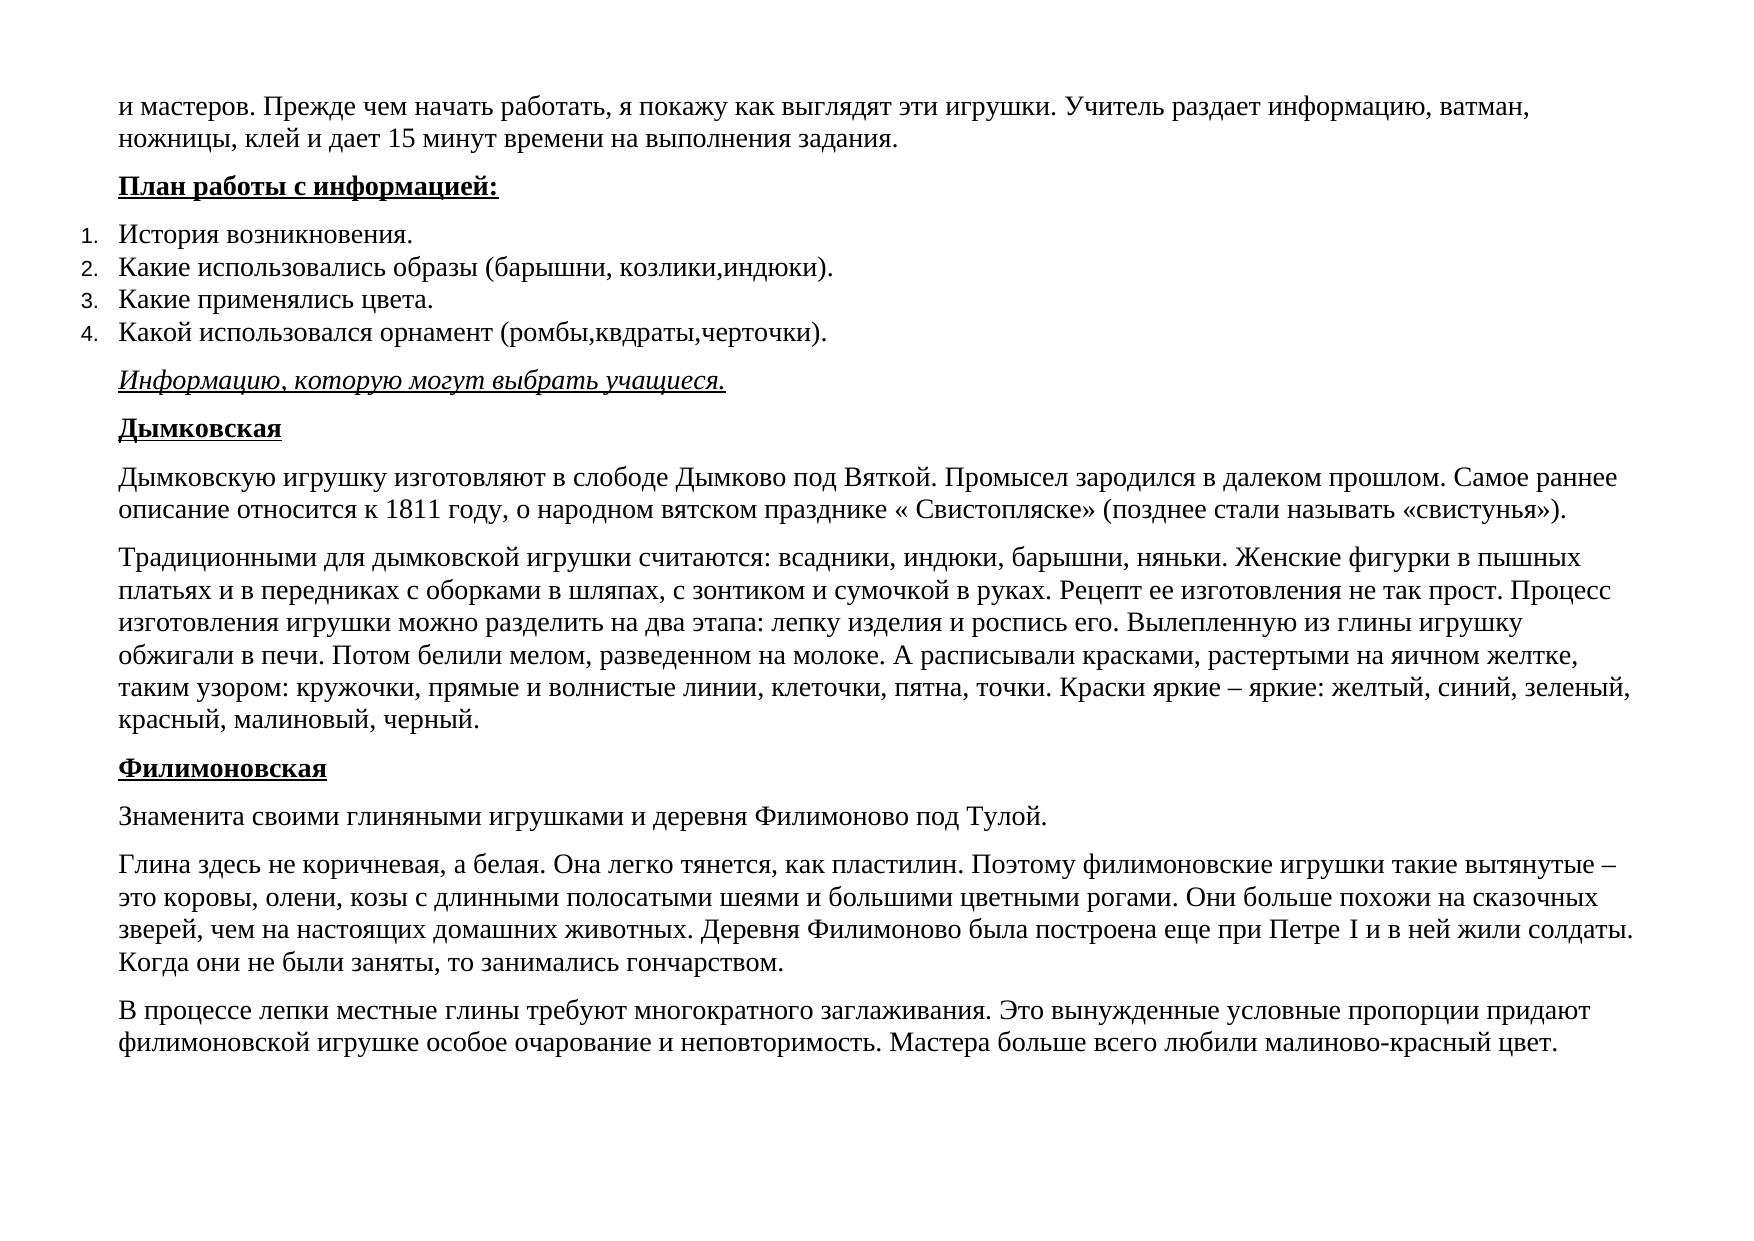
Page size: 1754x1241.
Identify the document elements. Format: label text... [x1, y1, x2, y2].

text Глина здесь не коричневая, а белая. Она легко тянется, как пластилин. Поэтому филимоновские игрушки такие вытянутые – это коровы, олени, козы с длинными полосатыми шеями и большими цветными рогами. Они больше похожи на сказочных зверей, чем на настоящих домашних животных. Деревня Филимоново была построена еще при Петре I и в ней жили солдаты. Когда они не были заняты, то занимались гончарством. [118, 847, 1636, 977]
text Филимоновская [118, 751, 1636, 783]
list Какие применялись цвета. [81, 282, 1636, 315]
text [118, 88, 1636, 153]
text Дымковскую игрушку изготовляют в слободе Дымково под Вяткой. Промысел зародился в далеком прошлом. Самое раннее описание относится к 1811 году, о народном вятском празднике « Свистопляске» (позднее стали называть «свистунья»). [118, 460, 1636, 524]
list История возникновения. [81, 218, 1636, 250]
text Дымковская [118, 411, 1636, 444]
list Какие использовались образы (барышни, козлики,индюки). [81, 250, 1636, 282]
text План работы с информацией: [118, 169, 1636, 202]
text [118, 993, 1636, 1058]
text Информацию, которую могут выбрать учащиеся. [118, 363, 1636, 396]
list Какой использовался орнамент (ромбы,квдраты,черточки). [81, 315, 1636, 347]
text Знаменита своими глиняными игрушками и деревня Филимоново под Тулой. [118, 799, 1636, 832]
text Традиционными для дымковской игрушки считаются: всадники, индюки, барышни, няньки. Женские фигурки в пышных платьях и в передниках с оборками в шляпах, с зонтиком и сумочкой в руках. Рецепт ее изготовления не так прост. Процесс изготовления игрушки можно разделить на два этапа: лепку изделия и роспись его. Вылепленную из глины игрушку обжигали в печи. Потом белили мелом, разведенном на молоке. А расписывали красками, растертыми на яичном желтке, таким узором: кружочки, прямые и волнистые линии, клеточки, пятна, точки. Краски яркие – яркие: желтый, синий, зеленый, красный, малиновый, черный. [118, 541, 1636, 735]
